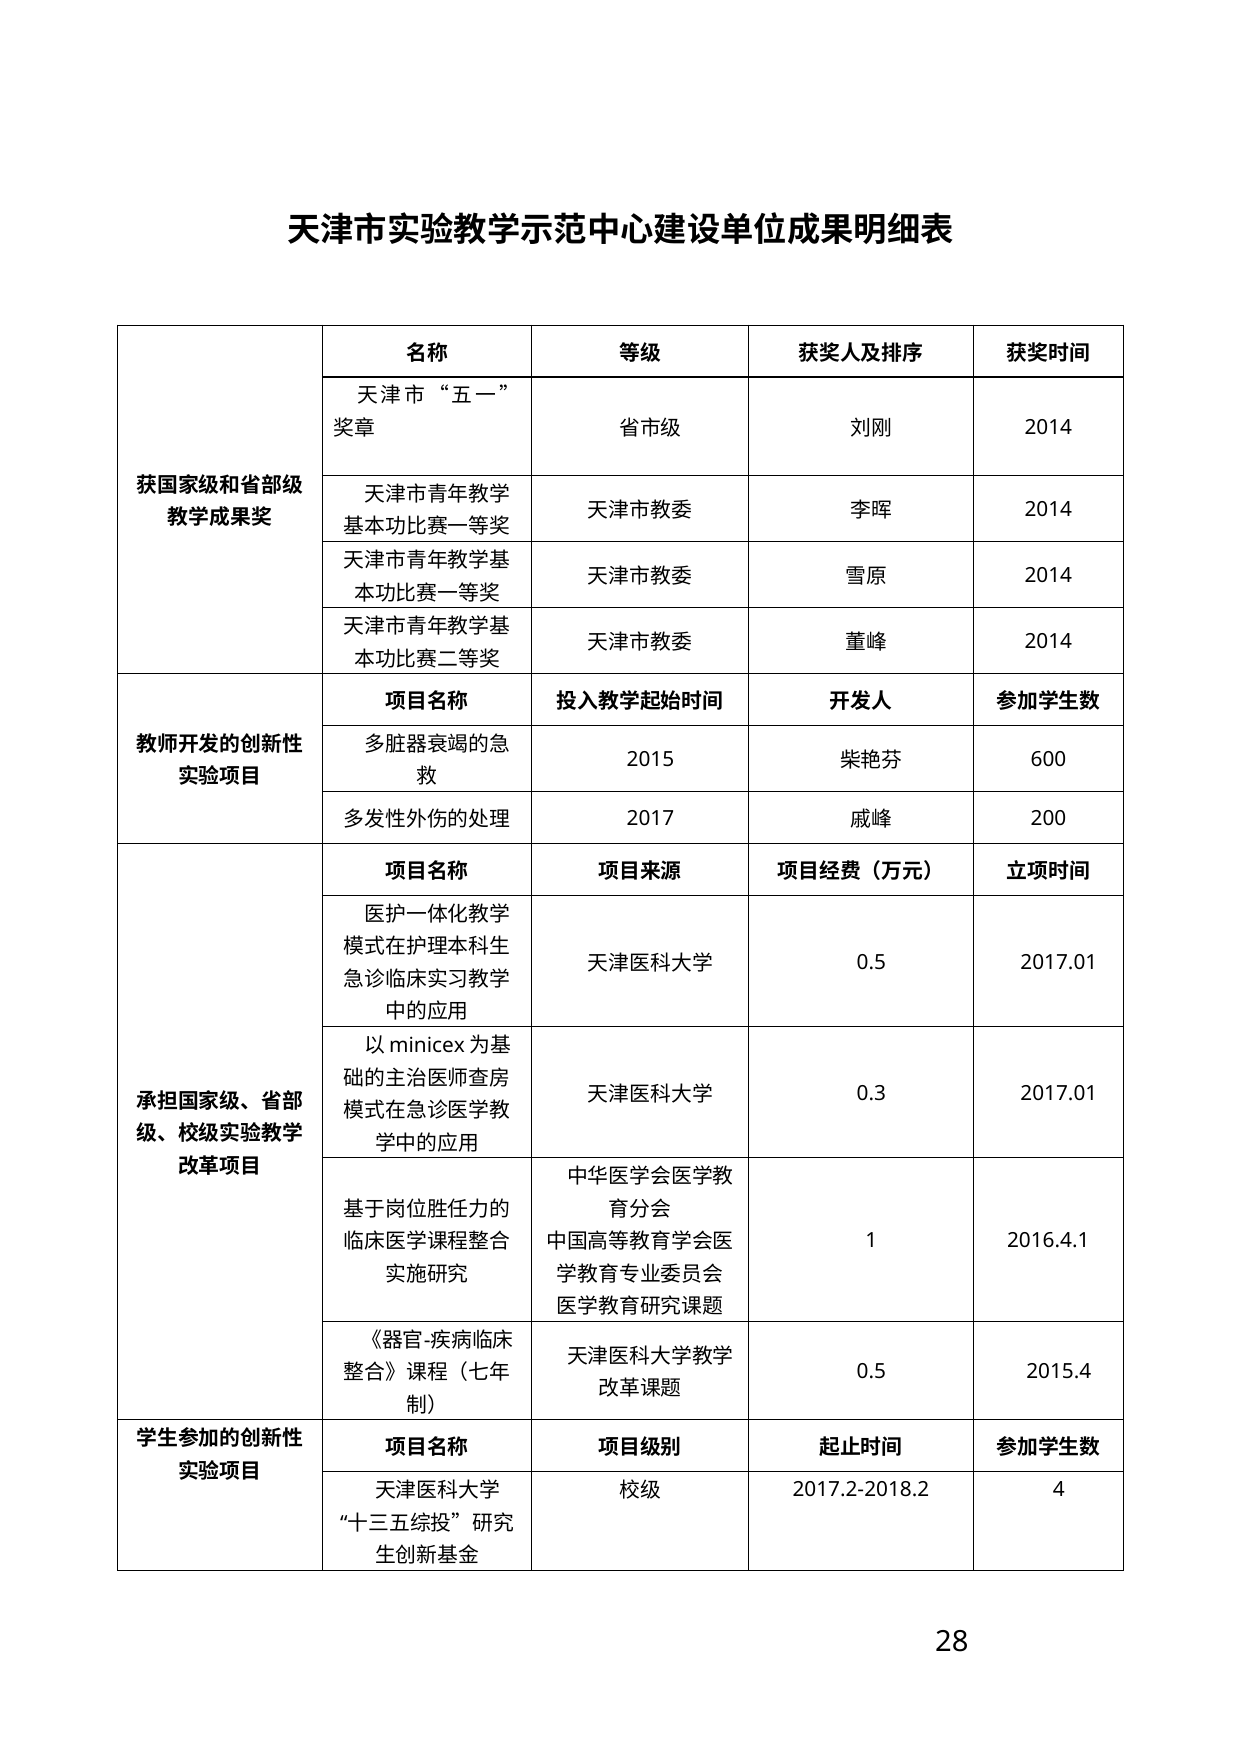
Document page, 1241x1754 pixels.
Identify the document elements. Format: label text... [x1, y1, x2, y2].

table_cell 雪原 [749, 542, 973, 607]
table_cell 多脏器衰竭的急救 [323, 726, 531, 791]
table_cell 以minicex为基础的主治医师查房模式在急诊医学教学中的应用 [323, 1027, 531, 1157]
table_cell 《器官-疾病临床整合》课程（七年制） [323, 1322, 531, 1419]
table_cell 2016.4.1 [974, 1158, 1123, 1321]
table_cell 等级 [532, 326, 748, 376]
table_cell 天津市教委 [532, 608, 748, 673]
table_cell 获国家级和省部级教学成果奖 [118, 326, 322, 673]
table_cell 董峰 [749, 608, 973, 673]
table_cell 天津市青年教学基本功比赛一等奖 [323, 476, 531, 541]
table_cell 600 [974, 726, 1123, 791]
table_cell 参加学生数 [974, 1420, 1123, 1471]
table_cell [323, 1472, 531, 1570]
table_cell 1 [749, 1158, 973, 1321]
table_cell 0.5 [749, 896, 973, 1026]
table_cell 项目来源 [532, 844, 748, 895]
table_cell 中华医学会医学教育分会 中国高等教育学会医学教育专业委员会 医学教育研究课题 [532, 1158, 748, 1321]
table_cell 多发性外伤的处理 [323, 792, 531, 843]
table_header 天津市实验教学示范中心建设单位成果明细表 [117, 195, 1123, 324]
table_cell 投入教学起始时间 [532, 674, 748, 725]
table_cell 天津市“五一”奖章 [323, 378, 531, 475]
table_cell 天津医科大学教学改革课题 [532, 1322, 748, 1419]
table_cell 医护一体化教学模式在护理本科生急诊临床实习教学中的应用 [323, 896, 531, 1026]
table_cell 柴艳芬 [749, 726, 973, 791]
table_cell 天津市教委 [532, 542, 748, 607]
table_cell 天津医科大学 [532, 896, 748, 1026]
table_cell 2014 [974, 608, 1123, 673]
table_cell 省市级 [532, 378, 748, 475]
table_cell 项目级别 [532, 1420, 748, 1471]
table_cell 2017.01 [974, 1027, 1123, 1157]
table_cell 2014 [974, 476, 1123, 541]
table_cell 2015 [532, 726, 748, 791]
table_cell 开发人 [749, 674, 973, 725]
table_cell 0.5 [749, 1322, 973, 1419]
table_cell 获奖时间 [974, 326, 1123, 376]
table_cell 立项时间 [974, 844, 1123, 895]
table_cell 项目名称 [323, 1420, 531, 1471]
table_cell 天津医科大学 [532, 1027, 748, 1157]
table_cell 项目名称 [323, 844, 531, 895]
table_cell 2015.4 [974, 1322, 1123, 1419]
table_cell 承担国家级、省部级、校级实验教学改革项目 [118, 844, 322, 1419]
table_cell 李晖 [749, 476, 973, 541]
table_cell 4 [974, 1472, 1123, 1570]
table_cell 2014 [974, 542, 1123, 607]
table_cell 刘刚 [749, 378, 973, 475]
table_cell 参加学生数 [974, 674, 1123, 725]
table_cell 校级 [532, 1472, 748, 1570]
table_cell 名称 [323, 326, 531, 376]
table_cell 2014 [974, 378, 1123, 475]
table_cell 获奖人及排序 [749, 326, 973, 376]
table_cell 天津市教委 [532, 476, 748, 541]
table_cell 2017.01 [974, 896, 1123, 1026]
table_cell 学生参加的创新性 实验项目 [118, 1420, 322, 1570]
table_cell 教师开发的创新性实验项目 [118, 674, 322, 843]
table_cell 戚峰 [749, 792, 973, 843]
table_cell 0.3 [749, 1027, 973, 1157]
table_cell 天津市青年教学基本功比赛二等奖 [323, 608, 531, 673]
table_cell 2017.2-2018.2 [749, 1472, 973, 1570]
table_cell 起止时间 [749, 1420, 973, 1471]
table_cell 项目名称 [323, 674, 531, 725]
table_cell 基于岗位胜任力的临床医学课程整合实施研究 [323, 1158, 531, 1321]
table_cell 200 [974, 792, 1123, 843]
table_cell 天津市青年教学基本功比赛一等奖 [323, 542, 531, 607]
table_cell 2017 [532, 792, 748, 843]
table_cell 项目经费（万元） [749, 844, 973, 895]
